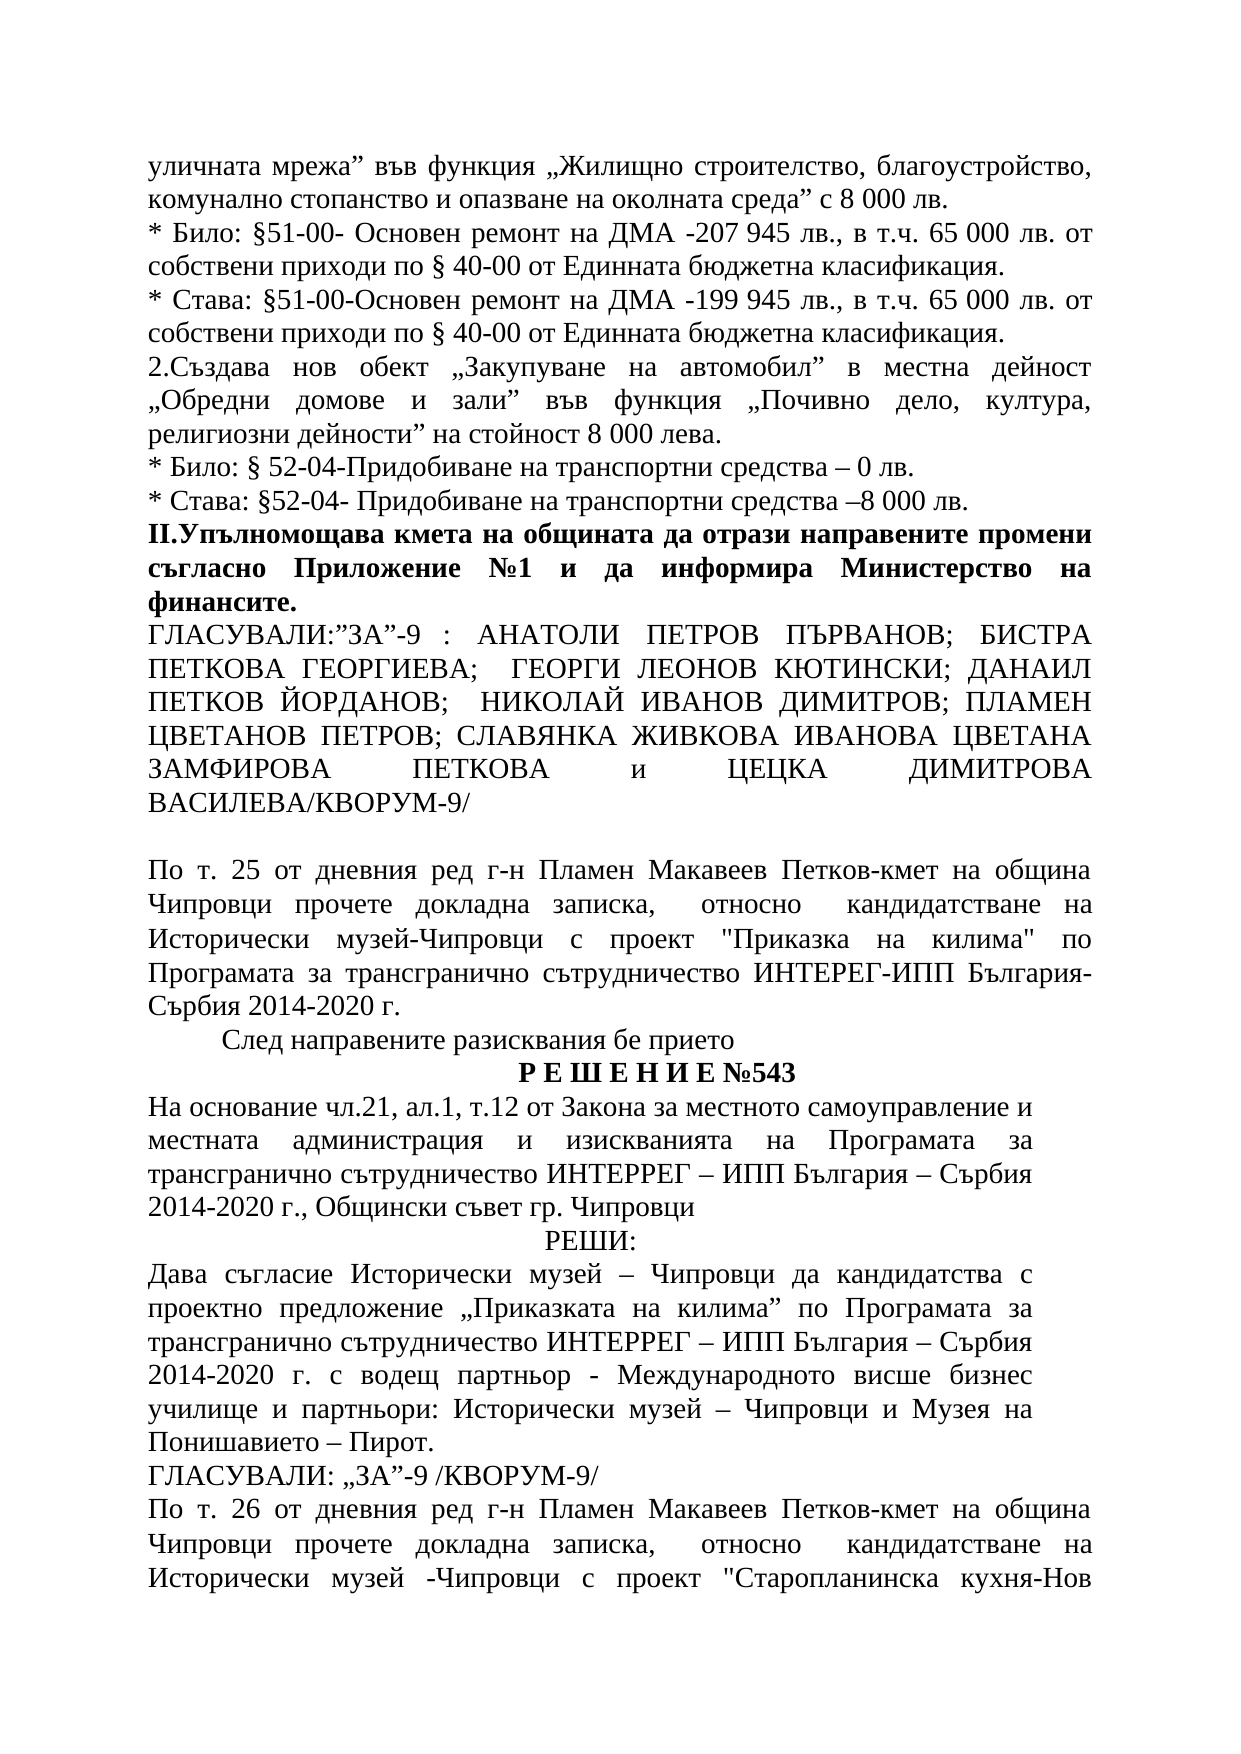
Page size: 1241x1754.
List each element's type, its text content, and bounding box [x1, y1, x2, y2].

text ГЛАСУВАЛИ:”ЗА”-9 : АНАТОЛИ ПЕТРОВ ПЪРВАНОВ; БИСТРА ПЕТКОВА ГЕОРГИЕВА; ГЕОРГИ ЛЕОНОВ КЮТИНСКИ; ДАНАИЛ ПЕТКОВ ЙОРДАНОВ; НИКОЛАЙ ИВАНОВ ДИМИТРОВ; ПЛАМЕН ЦВЕТАНОВ ПЕТРОВ; СЛАВЯНКА ЖИВКОВА ИВАНОВА ЦВЕТАНА ЗАМФИРОВА ПЕТКОВА и ЦЕЦКА ДИМИТРОВА ВАСИЛЕВА/КВОРУМ-9/ [148, 617, 1093, 818]
text * Става: §51-00-Основен ремонт на ДМА -199 945 лв., в т.ч. 65 000 лв. от собствени приходи по § 40-00 от Единната бюджетна класификация. [148, 282, 1093, 349]
text 2.Създава нов обект „Закупуване на автомобил” в местна дейност „Обредни домове и зали” във функция „Почивно дело, култура, религиозни дейности” на стойност 8 000 лева. [148, 349, 1093, 449]
text * Било: § 52-04-Придобиване на транспортни средства – 0 лв. [148, 449, 1093, 483]
text Р Е Ш Е Н И Е №543 [148, 1055, 1093, 1089]
text След направените разисквания бе прието [148, 1022, 1093, 1055]
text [148, 148, 1093, 215]
text Дава съгласие Исторически музей – Чипровци да кандидатства с проектно предложение „Приказката на килима” по Програмата за трансгранично сътрудничество ИНТЕРРЕГ – ИПП България – Сърбия 2014-2020 г. с водещ партньор - Международното висше бизнес училище и партньори: Исторически музей – Чипровци и Музея на Понишавието – Пирот. [148, 1257, 1033, 1458]
text РЕШИ: [148, 1223, 1033, 1257]
text ГЛАСУВАЛИ: „ЗА”-9 /КВОРУМ-9/ [148, 1458, 1093, 1491]
text II.Упълномощава кмета на общината да отрази направените промени съгласно Приложение №1 и да информира Министерство на финансите. [148, 517, 1093, 617]
text * Става: §52-04- Придобиване на транспортни средства –8 000 лв. [148, 483, 1093, 517]
text * Било: §51-00- Основен ремонт на ДМА -207 945 лв., в т.ч. 65 000 лв. от собствени приходи по § 40-00 от Единната бюджетна класификация. [148, 215, 1093, 282]
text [148, 1491, 1093, 1594]
text По т. 25 от дневния ред г-н Пламен Макавеев Петков-кмет на община Чипровци прочете докладна записка, относно кандидатстване на Исторически музей-Чипровци с проект "Приказка на килима" по Програмата за трансгранично сътрудничество ИНТЕРЕГ-ИПП България-Сърбия 2014-2020 г. [148, 852, 1093, 1022]
text На основание чл.21, ал.1, т.12 от Закона за местното самоуправление и местната администрация и изискванията на Програмата за трансгранично сътрудничество ИНТЕРРЕГ – ИПП България – Сърбия 2014-2020 г., Общински съвет гр. Чипровци [148, 1089, 1033, 1223]
